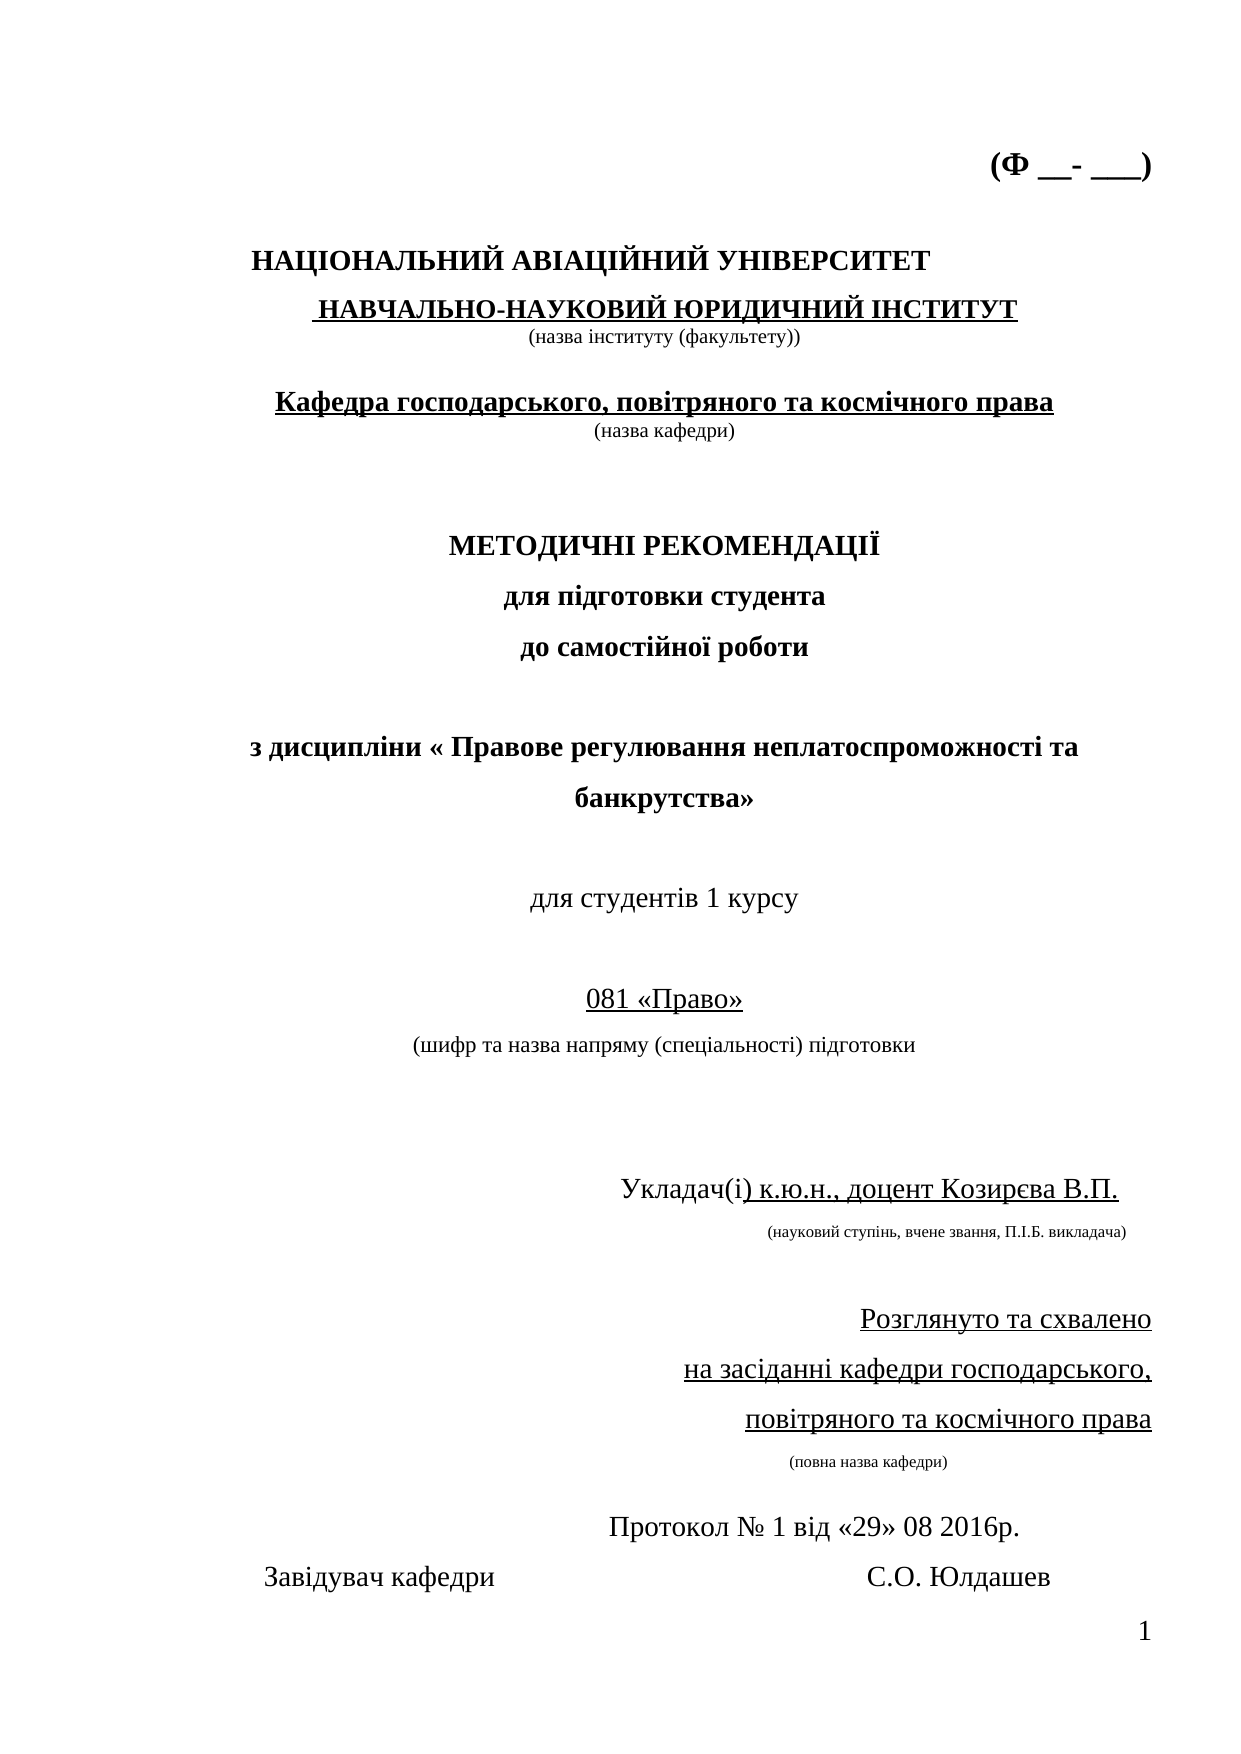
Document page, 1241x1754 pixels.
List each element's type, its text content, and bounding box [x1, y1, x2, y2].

text (шифр та назва напряму (спеціальності) підготовки [177, 1031, 1152, 1058]
text Навчально-науковий Юридичний інститут [177, 293, 1152, 324]
text (повна назва кафедри) [177, 1452, 1152, 1500]
text Розглянуто та схвалено [177, 1301, 1152, 1334]
text Протокол № 1 від «29» 08 2016р. [177, 1509, 1152, 1543]
text (Ф __- ___) [177, 144, 1152, 183]
text Кафедра господарського, повітряного та космічного права [177, 384, 1152, 418]
text з дисципліни « Правове регулювання неплатоспроможності та банкрутства» [177, 729, 1152, 813]
text Укладач(і) к.ю.н., доцент Козирєва В.П. [177, 1171, 1152, 1205]
text 081 «Право» [177, 981, 1152, 1014]
text для підготовки студента [177, 578, 1152, 612]
text (назва кафедри) [177, 418, 1152, 442]
text до самостійної роботи [177, 629, 1152, 662]
text Національний авіаційний університет [177, 243, 1152, 276]
text (науковий ступінь, вчене звання, П.І.Б. викладача) [693, 1222, 1152, 1241]
text Завідувач кафедри С.О. Юлдашев [177, 1559, 1152, 1593]
text Методичні рекомендації [177, 528, 1152, 562]
text на засіданні кафедри господарського, повітряного та космічного права [177, 1351, 1152, 1435]
text (назва інституту (факультету)) [177, 324, 1152, 348]
text для студентів 1 курсу [177, 880, 1152, 914]
